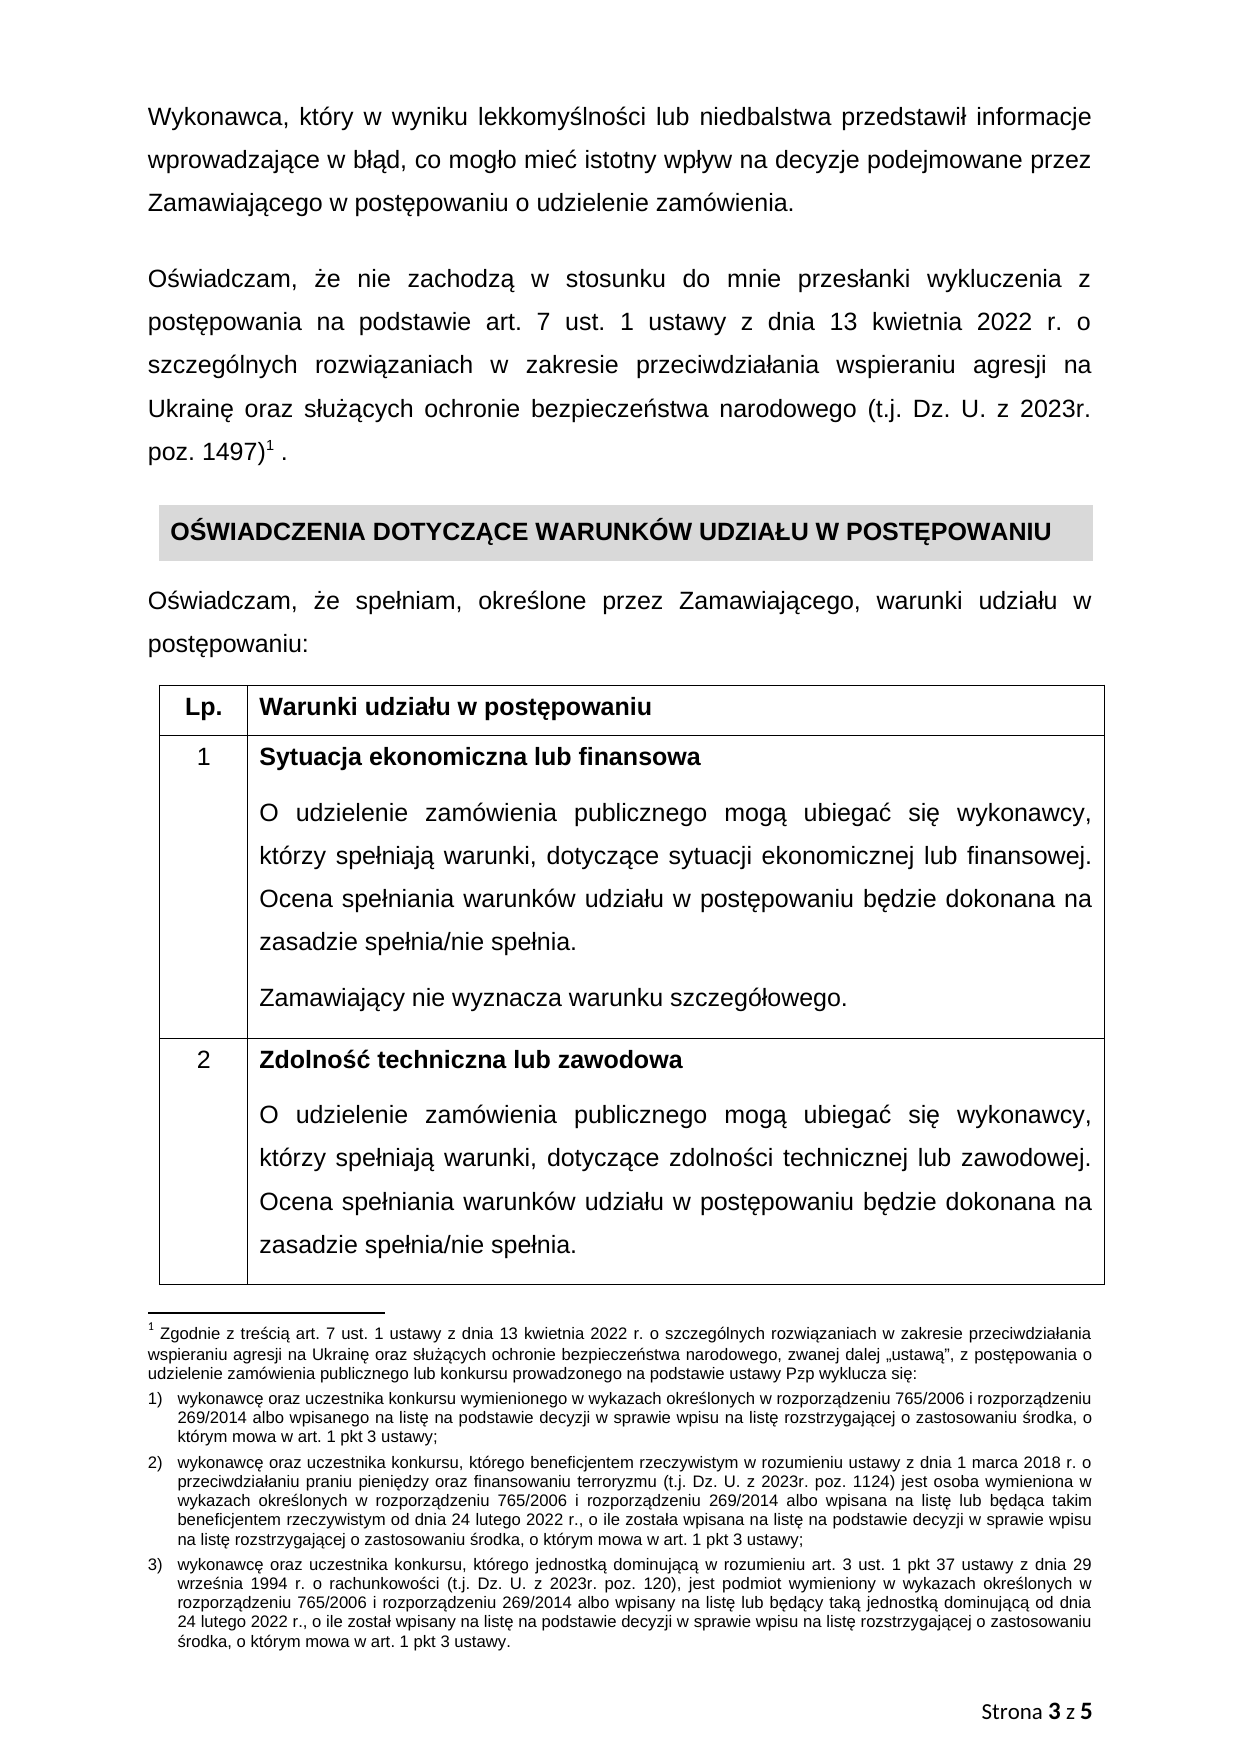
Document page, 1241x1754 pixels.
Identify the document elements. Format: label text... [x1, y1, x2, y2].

table_cell Sytuacja ekonomiczna lub finansowa O udzielenie zamówienia publicznego mogą ubiegać się wykonawcy, którzy spełniają warunki, dotyczące sytuacji ekonomicznej lub finansowej. Ocena spełniania warunków udziału w postępowaniu będzie dokonana na zasadzie spełnia/nie spełnia. Zamawiający nie wyznacza warunku szczegółowego. [248, 736, 1104, 1037]
table_header OŚWIADCZENIA DOTYCZĄCE WARUNKÓW UDZIAŁU W POSTĘPOWANIU [159, 505, 1093, 561]
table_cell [248, 1039, 1104, 1284]
text Oświadczam, że spełniam, określone przez Zamawiającego, warunki udziału w postępowaniu: [148, 586, 1093, 658]
text Oświadczam, że nie zachodzą w stosunku do mnie przesłanki wykluczenia z postępowania na podstawie art. 7 ust. 1 ustawy z dnia 13 kwietnia 2022 r. o szczególnych rozwiązaniach w zakresie przeciwdziałania wspieraniu agresji na Ukrainę oraz służących ochronie bezpieczeństwa narodowego (t.j. Dz. U. z 2023r. poz. 1497) . [148, 264, 1093, 466]
table_header Warunki udziału w postępowaniu [248, 686, 1104, 735]
subtitle Wykonawca, który w wyniku lekkomyślności lub niedbalstwa przedstawił informacje wprowadzające w błąd, co mogło mieć istotny wpływ na decyzje podejmowane przez Zamawiającego w postępowaniu o udzielenie zamówienia. [148, 102, 1093, 217]
table_cell 2 [160, 1039, 247, 1284]
table_cell 1 [160, 736, 247, 1037]
table_header Lp. [160, 686, 247, 735]
